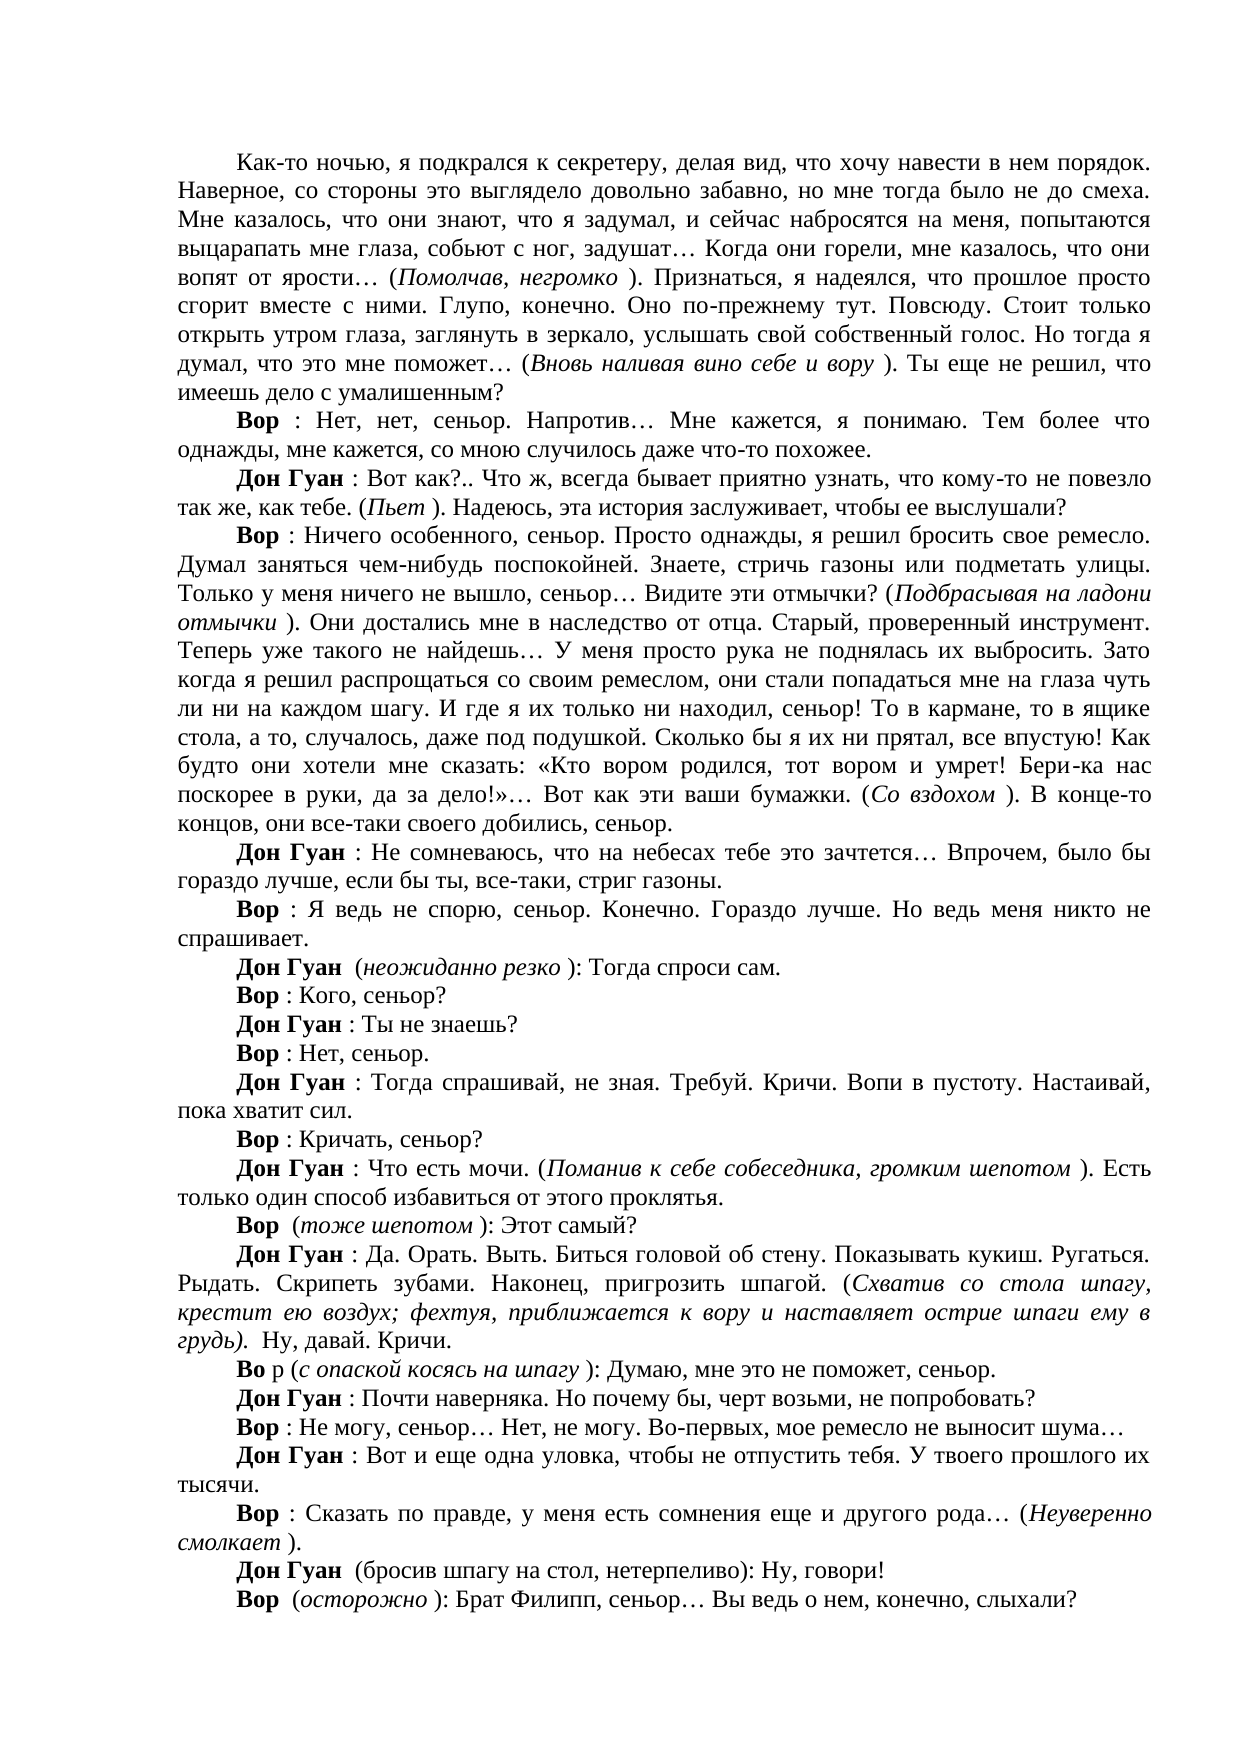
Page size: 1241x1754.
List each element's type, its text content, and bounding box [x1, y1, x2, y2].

text Вор : Не могу, сеньор… Нет, не могу. Во-первых, мое ремесло не выносит шума… [177, 1412, 1152, 1441]
text Дон Гуан : Да. Орать. Выть. Биться головой об стену. Показывать кукиш. Ругаться. Рыдать. Скрипеть зубами. Наконец, пригрозить шпагой. (Схватив со стола шпагу, крестит ею воздух; фехтуя, приближается к вору и наставляет острие шпаги ему в грудь). Ну, давай. Кричи. [177, 1239, 1152, 1354]
text Вор (осторожно ): Брат Филипп, сеньор… Вы ведь о нем, конечно, слыхали? [177, 1584, 1152, 1613]
text Вор (тоже шепотом ): Этот самый? [177, 1211, 1152, 1239]
text Дон Гуан (неожиданно резко ): Тогда спроси сам. [177, 952, 1152, 981]
text Вор : Нет, сеньор. [177, 1038, 1152, 1067]
text Вор : Кричать, сеньор? [177, 1124, 1152, 1153]
text Вор : Я ведь не спорю, сеньор. Конечно. Гораздо лучше. Но ведь меня никто не спрашивает. [177, 894, 1152, 952]
text Вор : Сказать по правде, у меня есть сомнения еще и другого рода… (Неуверенно смолкает ). [177, 1498, 1152, 1556]
text Дон Гуан : Тогда спрашивай, не зная. Требуй. Кричи. Вопи в пустоту. Настаивай, пока хватит сил. [177, 1067, 1152, 1124]
text Дон Гуан : Не сомневаюсь, что на небесах тебе это зачтется… Впрочем, было бы гораздо лучше, если бы ты, все-таки, стриг газоны. [177, 837, 1152, 894]
text Во р (с опаской косясь на шпагу ): Думаю, мне это не поможет, сеньор. [177, 1354, 1152, 1383]
text Как-то ночью, я подкрался к секретеру, делая вид, что хочу навести в нем порядок. Наверное, со стороны это выглядело довольно забавно, но мне тогда было не до смеха. Мне казалось, что они знают, что я задумал, и сейчас набросятся на меня, попытаются выцарапать мне глаза, собьют с ног, задушат… Когда они горели, мне казалось, что они вопят от ярости… (Помолчав, негромко ). Признаться, я надеялся, что прошлое просто сгорит вместе с ними. Глупо, конечно. Оно по-прежнему тут. Повсюду. Стоит только открыть утром глаза, заглянуть в зеркало, услышать свой собственный голос. Но тогда я думал, что это мне поможет… (Вновь наливая вино себе и вору ). Ты еще не решил, что имеешь дело с умалишенным? [177, 147, 1152, 406]
text Дон Гуан : Почти наверняка. Но почему бы, черт возьми, не попробовать? [177, 1383, 1152, 1412]
text Вор : Нет, нет, сеньор. Напротив… Мне кажется, я понимаю. Тем более что однажды, мне кажется, со мною случилось даже что-то похожее. [177, 406, 1152, 463]
text Вор : Ничего особенного, сеньор. Просто однажды, я решил бросить свое ремесло. Думал заняться чем-нибудь поспокойней. Знаете, стричь газоны или подметать улицы. Только у меня ничего не вышло, сеньор… Видите эти отмычки? (Подбрасывая на ладони отмычки ). Они достались мне в наследство от отца. Старый, проверенный инструмент. Теперь уже такого не найдешь… У меня просто рука не поднялась их выбросить. Зато когда я решил распрощаться со своим ремеслом, они стали попадаться мне на глаза чуть ли ни на каждом шагу. И где я их только ни находил, сеньор! То в кармане, то в ящике стола, а то, случалось, даже под подушкой. Сколько бы я их ни прятал, все впустую! Как будто они хотели мне сказать: «Кто вором родился, тот вором и умрет! Бери-ка нас поскорее в руки, да за дело!»… Вот как эти ваши бумажки. (Со вздохом ). В конце-то концов, они все-таки своего добились, сеньор. [177, 521, 1152, 837]
text Дон Гуан : Вот как?.. Что ж, всегда бывает приятно узнать, что кому-то не повезло так же, как тебе. (Пьет ). Надеюсь, эта история заслуживает, чтобы ее выслушали? [177, 463, 1152, 521]
text Дон Гуан (бросив шпагу на стол, нетерпеливо): Ну, говори! [177, 1556, 1152, 1584]
text Дон Гуан : Ты не знаешь? [177, 1009, 1152, 1038]
text Дон Гуан : Вот и еще одна уловка, чтобы не отпустить тебя. У твоего прошлого их тысячи. [177, 1441, 1152, 1498]
text Вор : Кого, сеньор? [177, 981, 1152, 1009]
text Дон Гуан : Что есть мочи. (Поманив к себе собеседника, громким шепотом ). Есть только один способ избавиться от этого проклятья. [177, 1153, 1152, 1211]
